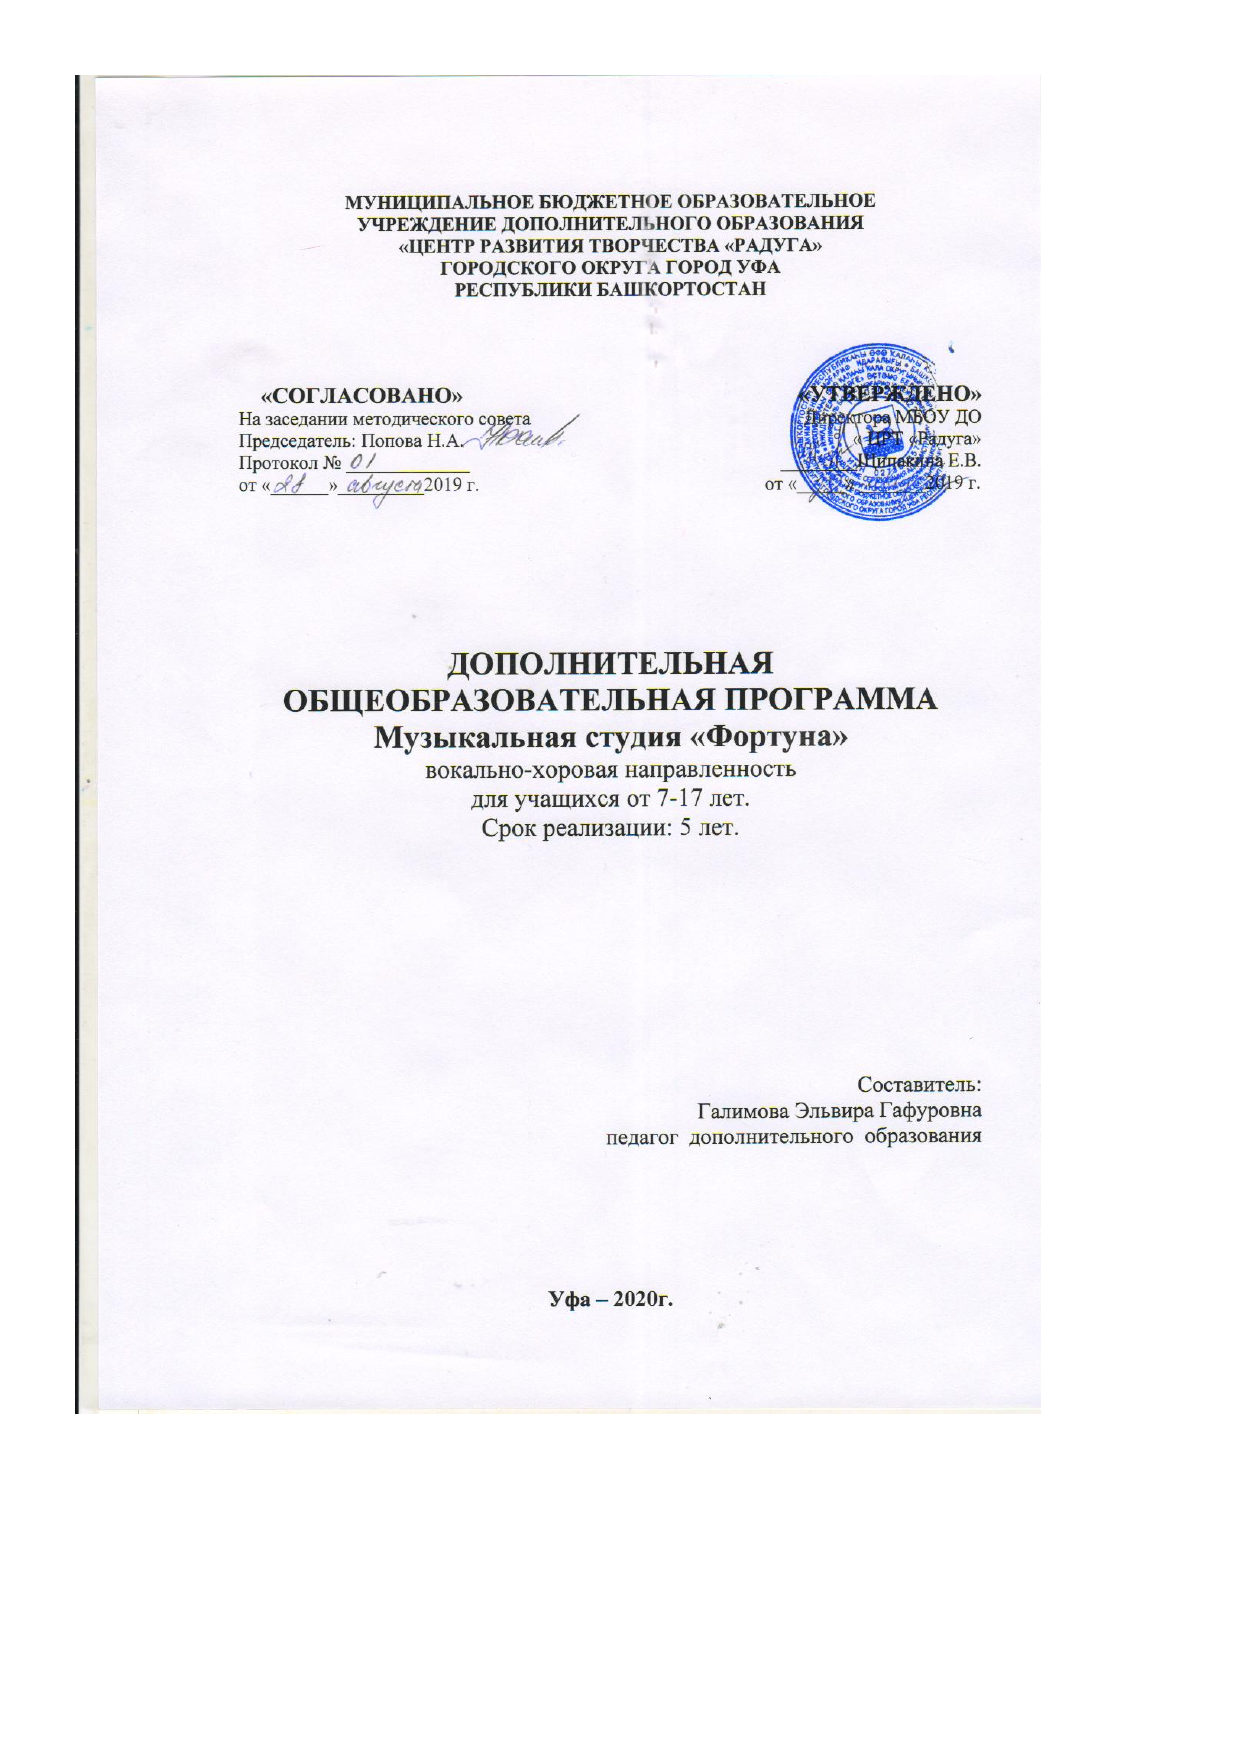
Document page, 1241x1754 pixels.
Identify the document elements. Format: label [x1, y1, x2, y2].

picture [75, 75, 1049, 1414]
